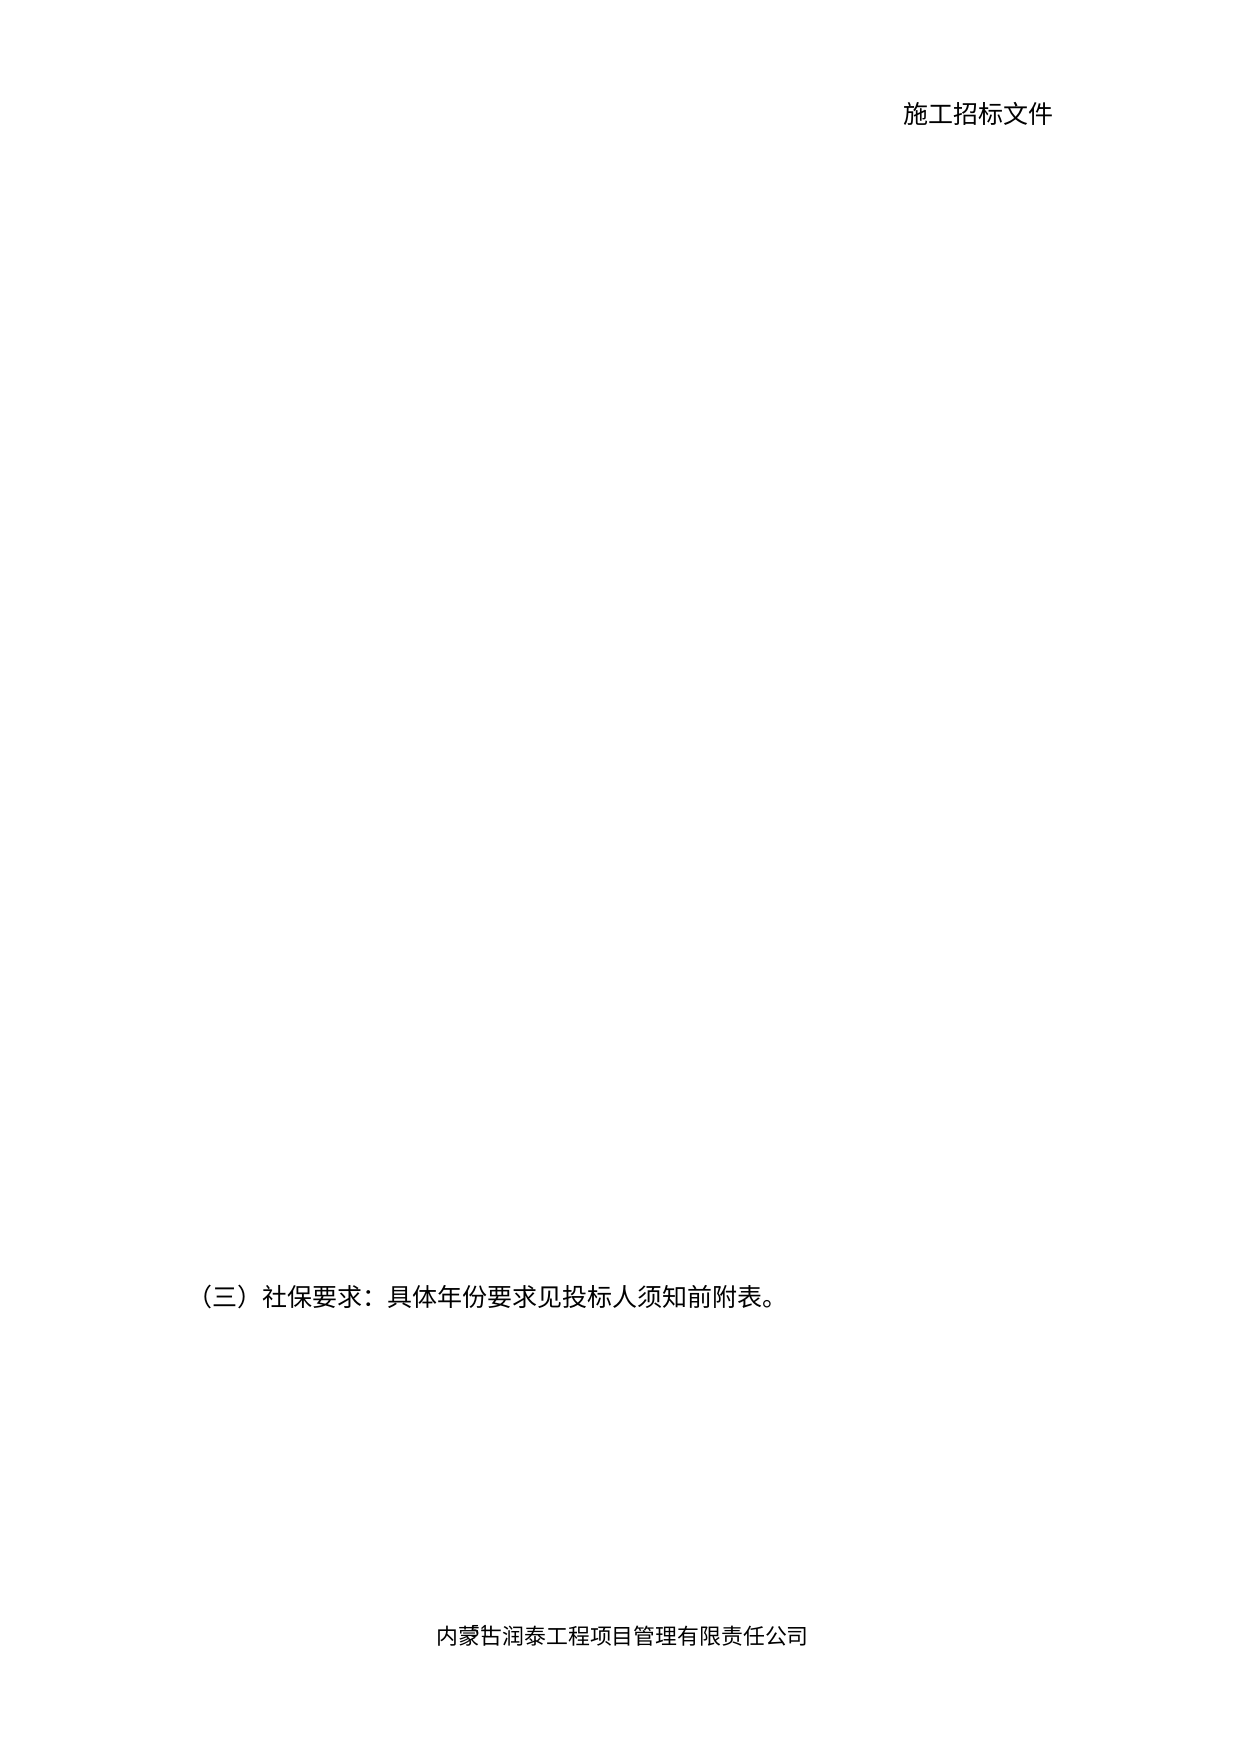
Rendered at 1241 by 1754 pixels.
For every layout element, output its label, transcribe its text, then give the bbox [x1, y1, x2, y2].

text （三）社保要求：具体年份要求见投标人须知前附表。 [187, 1263, 1053, 1328]
